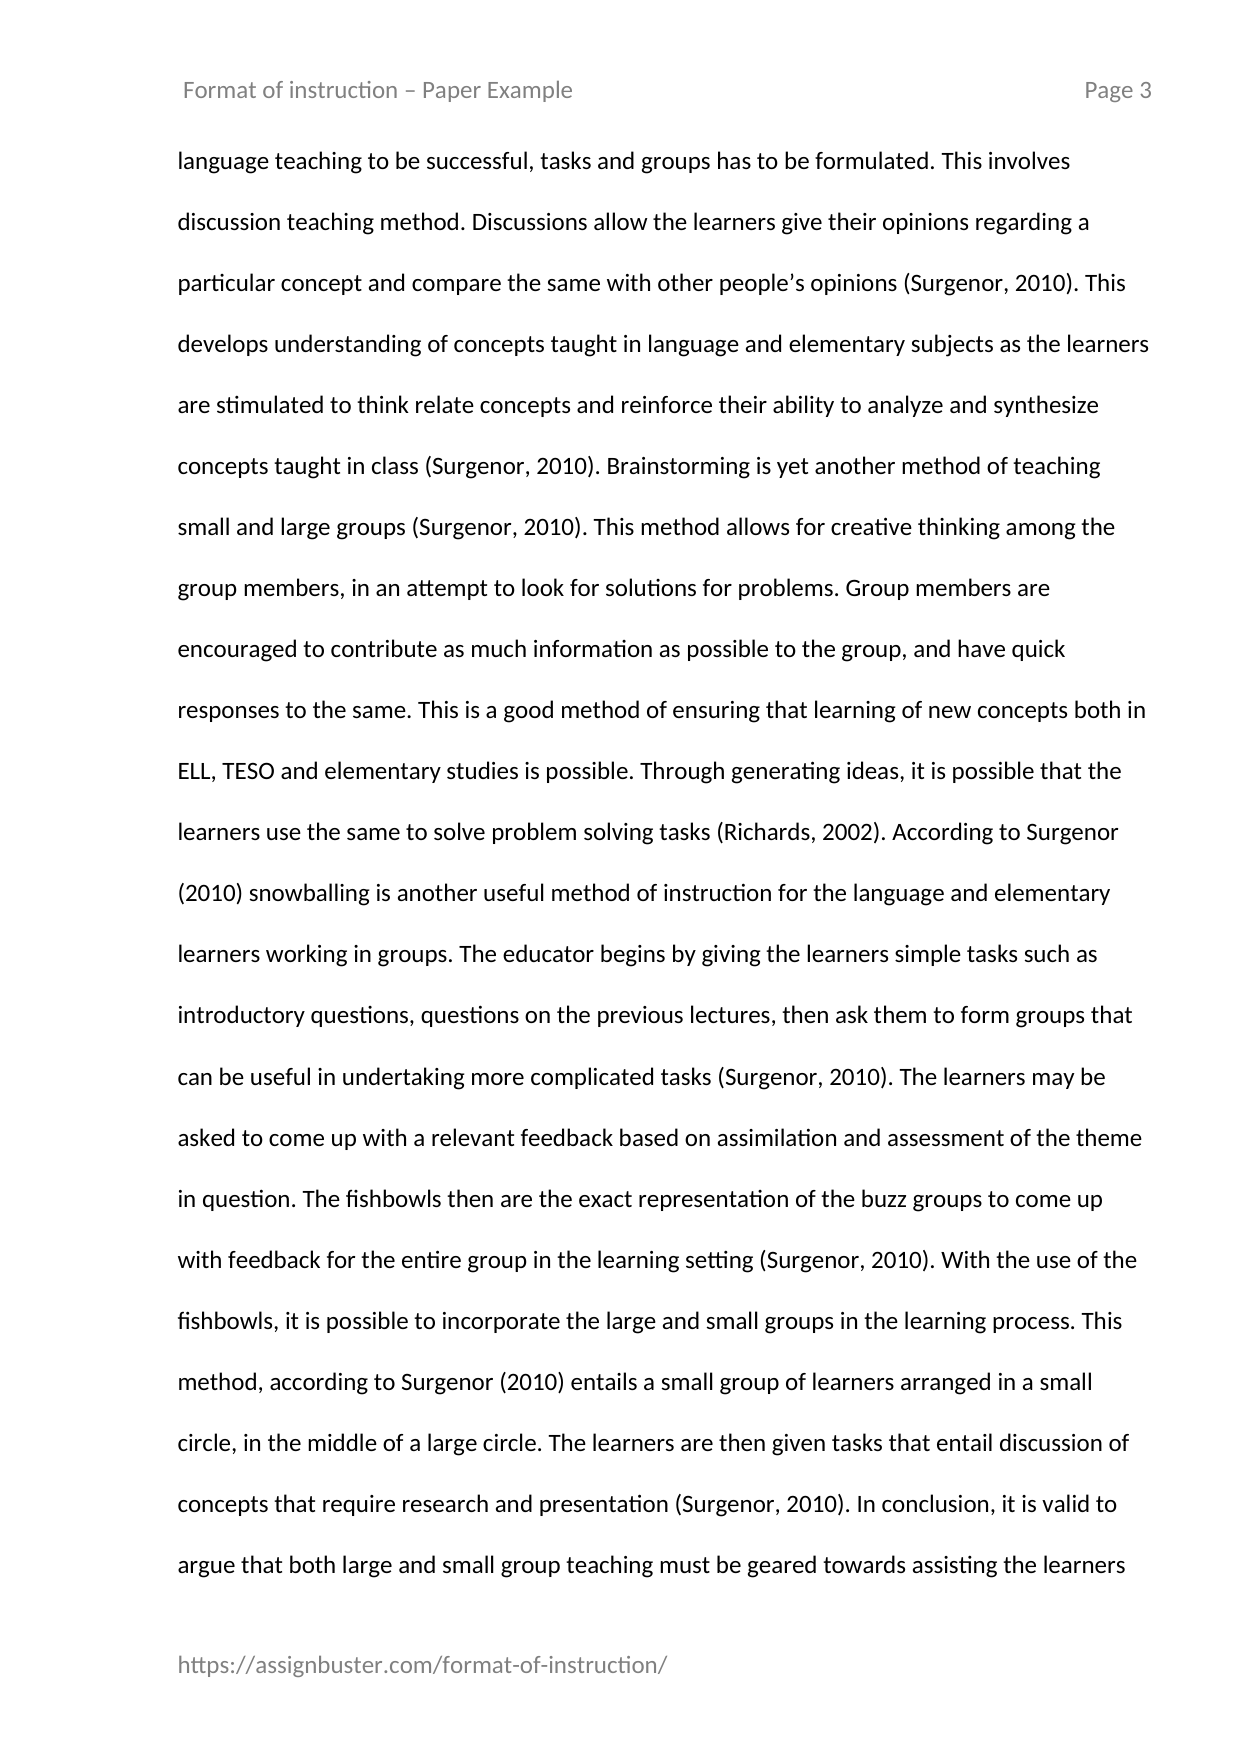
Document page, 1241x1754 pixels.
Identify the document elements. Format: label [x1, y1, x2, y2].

text [177, 145, 1152, 1579]
